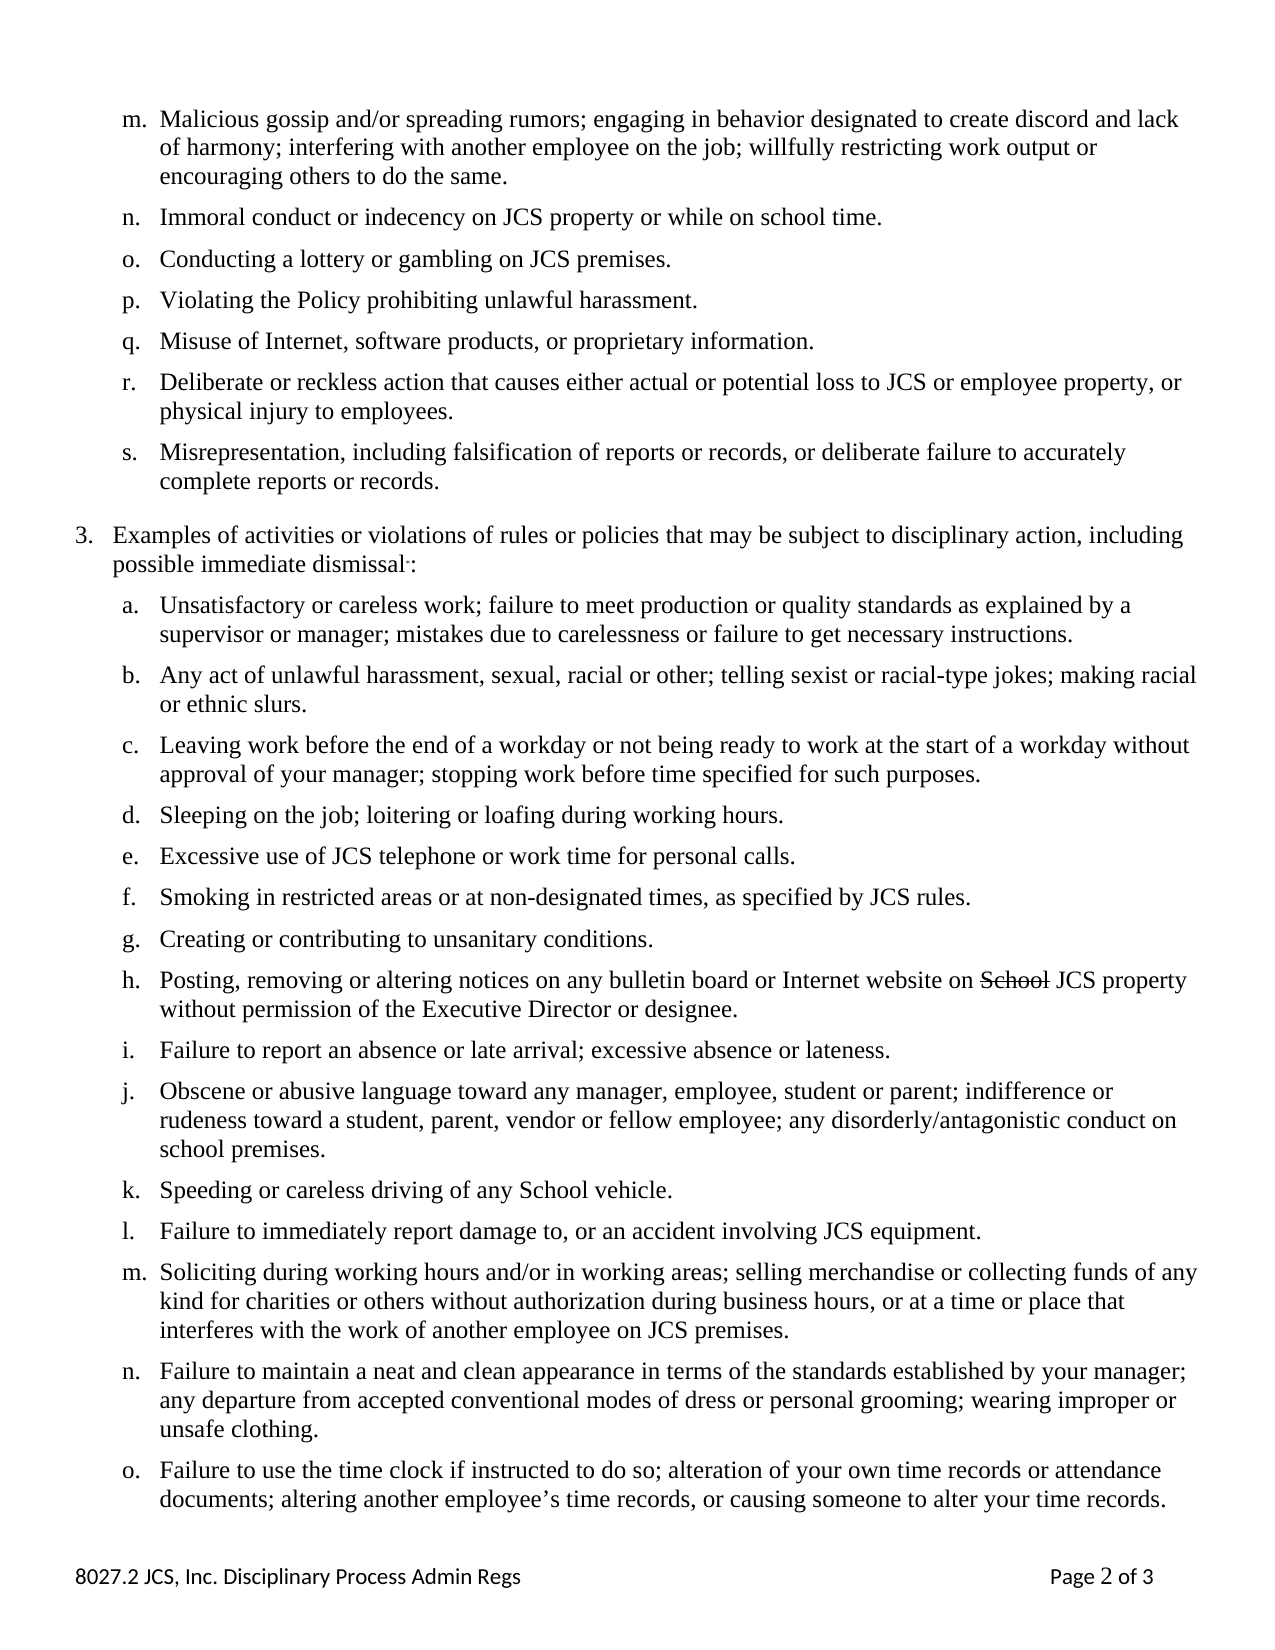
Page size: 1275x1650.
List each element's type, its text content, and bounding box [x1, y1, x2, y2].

list Leaving work before the end of a workday or not being ready to work at the start of a workday without approval of your manager; stopping work before time specified for such purposes. [122, 730, 1200, 787]
list Posting, removing or altering notices on any bulletin board or Internet website on School JCS property without permission of the Executive Director or designee. [122, 965, 1200, 1022]
list Failure to use the time clock if instructed to do so; alteration of your own time records or attendance documents; altering another employee’s time records, or causing someone to alter your time records. [122, 1455, 1200, 1512]
list Examples of activities or violations of rules or policies that may be subject to disciplinary action, including possible immediate dismissal*: [75, 520, 1200, 577]
list Failure to report an absence or late arrival; excessive absence or lateness. [122, 1035, 1200, 1064]
list Malicious gossip and/or spreading rumors; engaging in behavior designated to create discord and lack of harmony; interfering with another employee on the job; willfully restricting work output or encouraging others to do the same. [122, 104, 1200, 190]
list Unsatisfactory or careless work; failure to meet production or quality standards as explained by a supervisor or manager; mistakes due to carelessness or failure to get necessary instructions. [122, 590, 1200, 647]
list Failure to maintain a neat and clean appearance in terms of the standards established by your manager; any departure from accepted conventional modes of dress or personal grooming; wearing improper or unsafe clothing. [122, 1356, 1200, 1442]
list Misrepresentation, including falsification of reports or records, or deliberate failure to accurately complete reports or records. [122, 437, 1200, 495]
list Deliberate or reckless action that causes either actual or potential loss to JCS or employee property, or physical injury to employees. [122, 367, 1200, 425]
list Any act of unlawful harassment, sexual, racial or other; telling sexist or racial-type jokes; making racial or ethnic slurs. [122, 660, 1200, 717]
list Obscene or abusive language toward any manager, employee, student or parent; indifference or rudeness toward a student, parent, vendor or fellow employee; any disorderly/antagonistic conduct on school premises. [122, 1076, 1200, 1162]
list Sleeping on the job; loitering or loafing during working hours. [122, 800, 1200, 829]
list Excessive use of JCS telephone or work time for personal calls. [122, 841, 1200, 870]
list Conducting a lottery or gambling on JCS premises. [122, 244, 1200, 272]
list Soliciting during working hours and/or in working areas; selling merchandise or collecting funds of any kind for charities or others without authorization during business hours, or at a time or place that interferes with the work of another employee on JCS premises. [122, 1257, 1200, 1344]
list Creating or contributing to unsanitary conditions. [122, 924, 1200, 952]
list Failure to immediately report damage to, or an accident involving JCS equipment. [122, 1216, 1200, 1245]
list Speeding or careless driving of any School vehicle. [122, 1175, 1200, 1204]
list Violating the Policy prohibiting unlawful harassment. [122, 285, 1200, 314]
list Immoral conduct or indecency on JCS property or while on school time. [122, 202, 1200, 231]
list Misuse of Internet, software products, or proprietary information. [122, 326, 1200, 355]
list Smoking in restricted areas or at non-designated times, as specified by JCS rules. [122, 882, 1200, 911]
